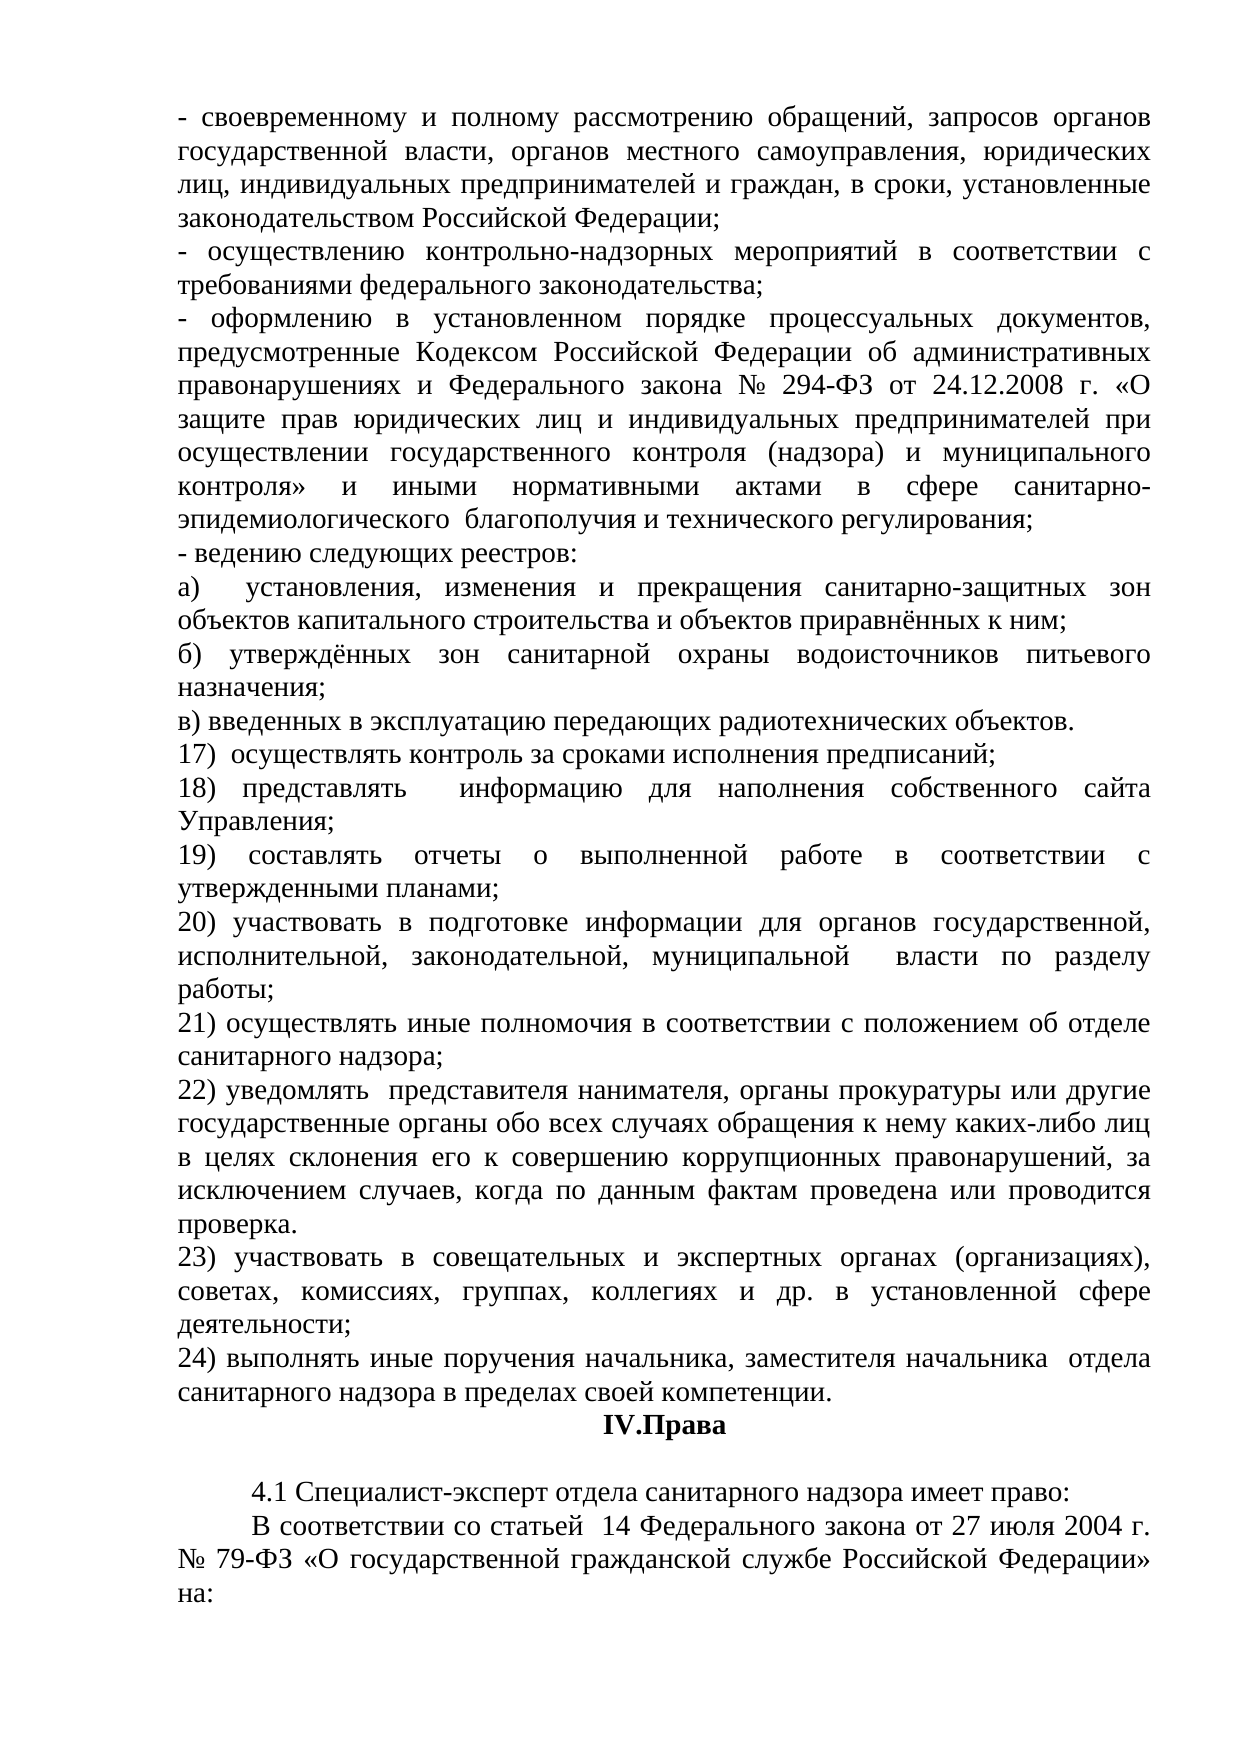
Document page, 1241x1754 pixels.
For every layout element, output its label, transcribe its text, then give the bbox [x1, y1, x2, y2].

text 21) осуществлять иные полномочия в соответствии с положением об отделе санитарного надзора; [177, 1005, 1152, 1072]
text В соответствии со статьей 14 Федерального закона от 27 июля 2004 г. № 79-ФЗ «О государственной гражданской службе Российской Федерации» на: [177, 1508, 1152, 1608]
text - осуществлению контрольно-надзорных мероприятий в соответствии с требованиями федерального законодательства; [177, 233, 1152, 300]
text в) введенных в эксплуатацию передающих радиотехнических объектов. [177, 703, 1152, 736]
text IV.Права [177, 1407, 1152, 1441]
text 17) осуществлять контроль за сроками исполнения предписаний; [177, 736, 1152, 770]
text 23) участвовать в совещательных и экспертных органах (организациях), советах, комиссиях, группах, коллегиях и др. в установленной сфере деятельности; [177, 1239, 1152, 1340]
text а) установления, изменения и прекращения санитарно-защитных зон объектов капитального строительства и объектов приравнённых к ним; [177, 569, 1152, 636]
text 20) участвовать в подготовке информации для органов государственной, исполнительной, законодательной, муниципальной власти по разделу работы; [177, 904, 1152, 1005]
text - оформлению в установленном порядке процессуальных документов, предусмотренные Кодексом Российской Федерации об административных правонарушениях и Федерального закона № 294-ФЗ от 24.12.2008 г. «О защите прав юридических лиц и индивидуальных предпринимателей при осуществлении государственного контроля (надзора) и муниципального контроля» и иными нормативными актами в сфере санитарно-эпидемиологического благополучия и технического регулирования; [177, 300, 1152, 535]
text 19) составлять отчеты о выполненной работе в соответствии с утвержденными планами; [177, 837, 1152, 904]
text - своевременному и полному рассмотрению обращений, запросов органов государственной власти, органов местного самоуправления, юридических лиц, индивидуальных предпринимателей и граждан, в сроки, установленные законодательством Российской Федерации; [177, 99, 1152, 233]
text 22) уведомлять представителя нанимателя, органы прокуратуры или другие государственные органы обо всех случаях обращения к нему каких-либо лиц в целях склонения его к совершению коррупционных правонарушений, за исключением случаев, когда по данным фактам проведена или проводится проверка. [177, 1072, 1152, 1239]
text 18) представлять информацию для наполнения собственного сайта Управления; [177, 770, 1152, 837]
text 4.1 Специалист-эксперт отдела санитарного надзора имеет право: [177, 1474, 1152, 1508]
text б) утверждённых зон санитарной охраны водоисточников питьевого назначения; [177, 636, 1152, 703]
text - ведению следующих реестров: [177, 535, 1152, 569]
text 24) выполнять иные поручения начальника, заместителя начальника отдела санитарного надзора в пределах своей компетенции. [177, 1340, 1152, 1407]
